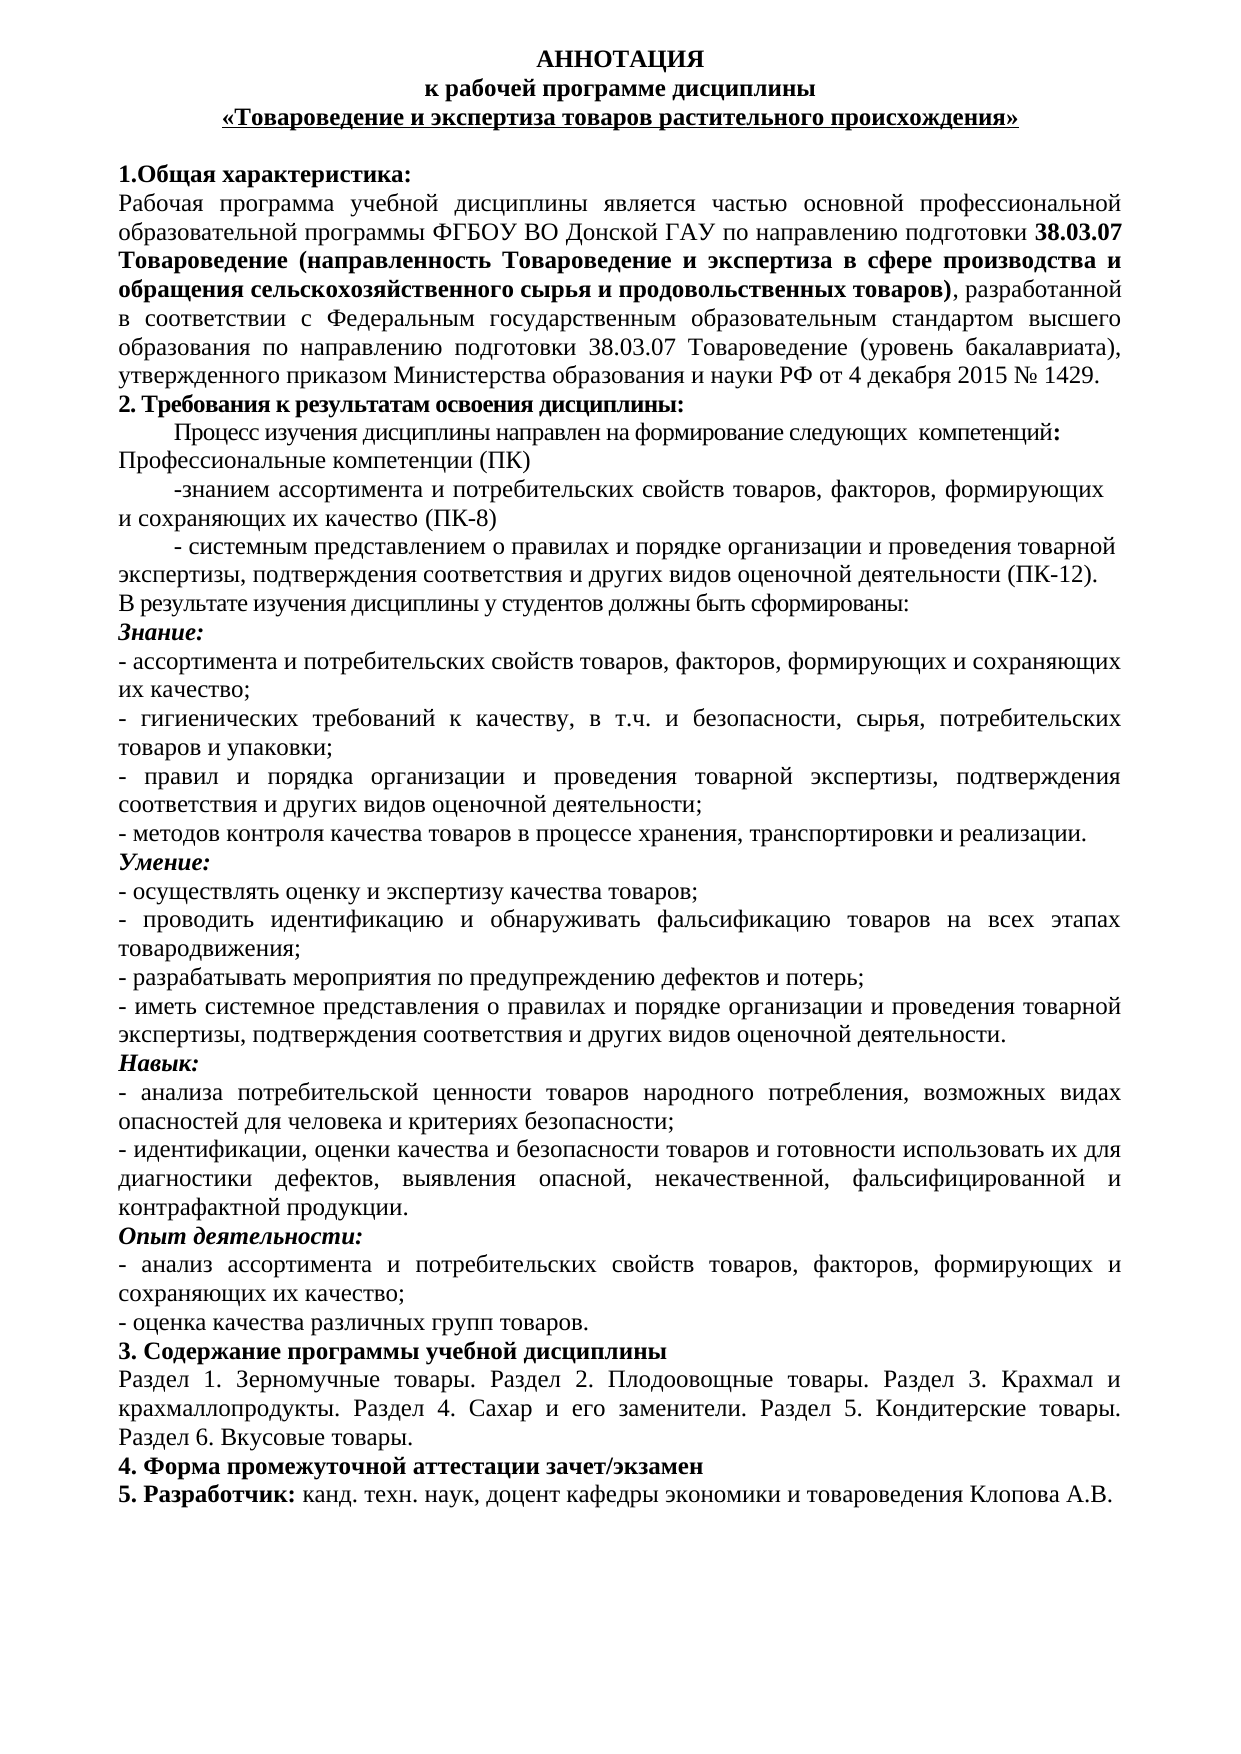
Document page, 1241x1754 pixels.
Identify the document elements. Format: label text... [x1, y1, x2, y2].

text - осуществлять оценку и экспертизу качества товаров; [118, 876, 1122, 904]
text АННОТАЦИЯ [118, 44, 1122, 73]
text - анализ ассортимента и потребительских свойств товаров, факторов, формирующих и сохраняющих их качество; [118, 1249, 1122, 1307]
text - правил и порядка организации и проведения товарной экспертизы, подтверждения соответствия и других видов оценочной деятельности; [118, 761, 1122, 818]
text к рабочей программе дисциплины [118, 73, 1122, 102]
text Опыт деятельности: [118, 1221, 1122, 1249]
text -знанием ассортимента и потребительских свойств товаров, факторов, формирующих и сохраняющих их качество (ПК-8) [118, 475, 1122, 531]
text 1.Общая характеристика: [118, 159, 1122, 188]
text Процесс изучения дисциплины направлен на формирование следующих компетенций: Профессиональные компетенции (ПК) [118, 418, 1122, 474]
text «Товароведение и экспертиза товаров растительного происхождения» [118, 102, 1122, 131]
text В результате изучения дисциплины у студентов должны быть сформированы: [118, 588, 1122, 617]
text - проводить идентификацию и обнаруживать фальсификацию товаров на всех этапах товародвижения; [118, 904, 1122, 962]
text - ассортимента и потребительских свойств товаров, факторов, формирующих и сохраняющих их качество; [118, 646, 1122, 703]
text - оценка качества различных групп товаров. [118, 1307, 1122, 1336]
text 5. Разработчик: канд. техн. наук, доцент кафедры экономики и товароведения Клопова А.В. [118, 1479, 1122, 1508]
text 3. Содержание программы учебной дисциплины [118, 1336, 1122, 1364]
text - анализа потребительской ценности товаров народного потребления, возможных видах опасностей для человека и критериях безопасности; [118, 1077, 1122, 1134]
text Раздел 1. Зерномучные товары. Раздел 2. Плодоовощные товары. Раздел 3. Крахмал и крахмаллопродукты. Раздел 4. Сахар и его заменители. Раздел 5. Кондитерские товары. Раздел 6. Вкусовые товары. [118, 1364, 1122, 1451]
text - разрабатывать мероприятия по предупреждению дефектов и потерь; [118, 962, 1122, 991]
text - системным представлением о правилах и порядке организации и проведения товарной экспертизы, подтверждения соответствия и других видов оценочной деятельности (ПК-12). [118, 532, 1122, 588]
text Умение: [118, 847, 1122, 876]
text - иметь системное представления о правилах и порядке организации и проведения товарной экспертизы, подтверждения соответствия и других видов оценочной деятельности. [118, 991, 1122, 1048]
text 2. Требования к результатам освоения дисциплины: [118, 389, 1122, 418]
text Рабочая программа учебной дисциплины является частью основной профессиональной образовательной программы ФГБОУ ВО Донской ГАУ по направлению подготовки 38.03.07 Товароведение (направленность Товароведение и экспертиза в сфере производства и обращения сельскохозяйственного сырья и продовольственных товаров), разработанной в соответствии с Федеральным государственным образовательным стандартом высшего образования по направлению подготовки 38.03.07 Товароведение (уровень бакалавриата), утвержденного приказом Министерства образования и науки РФ от 4 декабря 2015 № 1429. [118, 188, 1122, 389]
text 4. Форма промежуточной аттестации зачет/экзамен [118, 1451, 1122, 1479]
text - методов контроля качества товаров в процессе хранения, транспортировки и реализации. [118, 818, 1122, 847]
text Навык: [118, 1048, 1122, 1077]
text - идентификации, оценки качества и безопасности товаров и готовности использовать их для диагностики дефектов, выявления опасной, некачественной, фальсифицированной и контрафактной продукции. [118, 1134, 1122, 1221]
text Знание: [118, 617, 1122, 646]
text - гигиенических требований к качеству, в т.ч. и безопасности, сырья, потребительских товаров и упаковки; [118, 703, 1122, 761]
